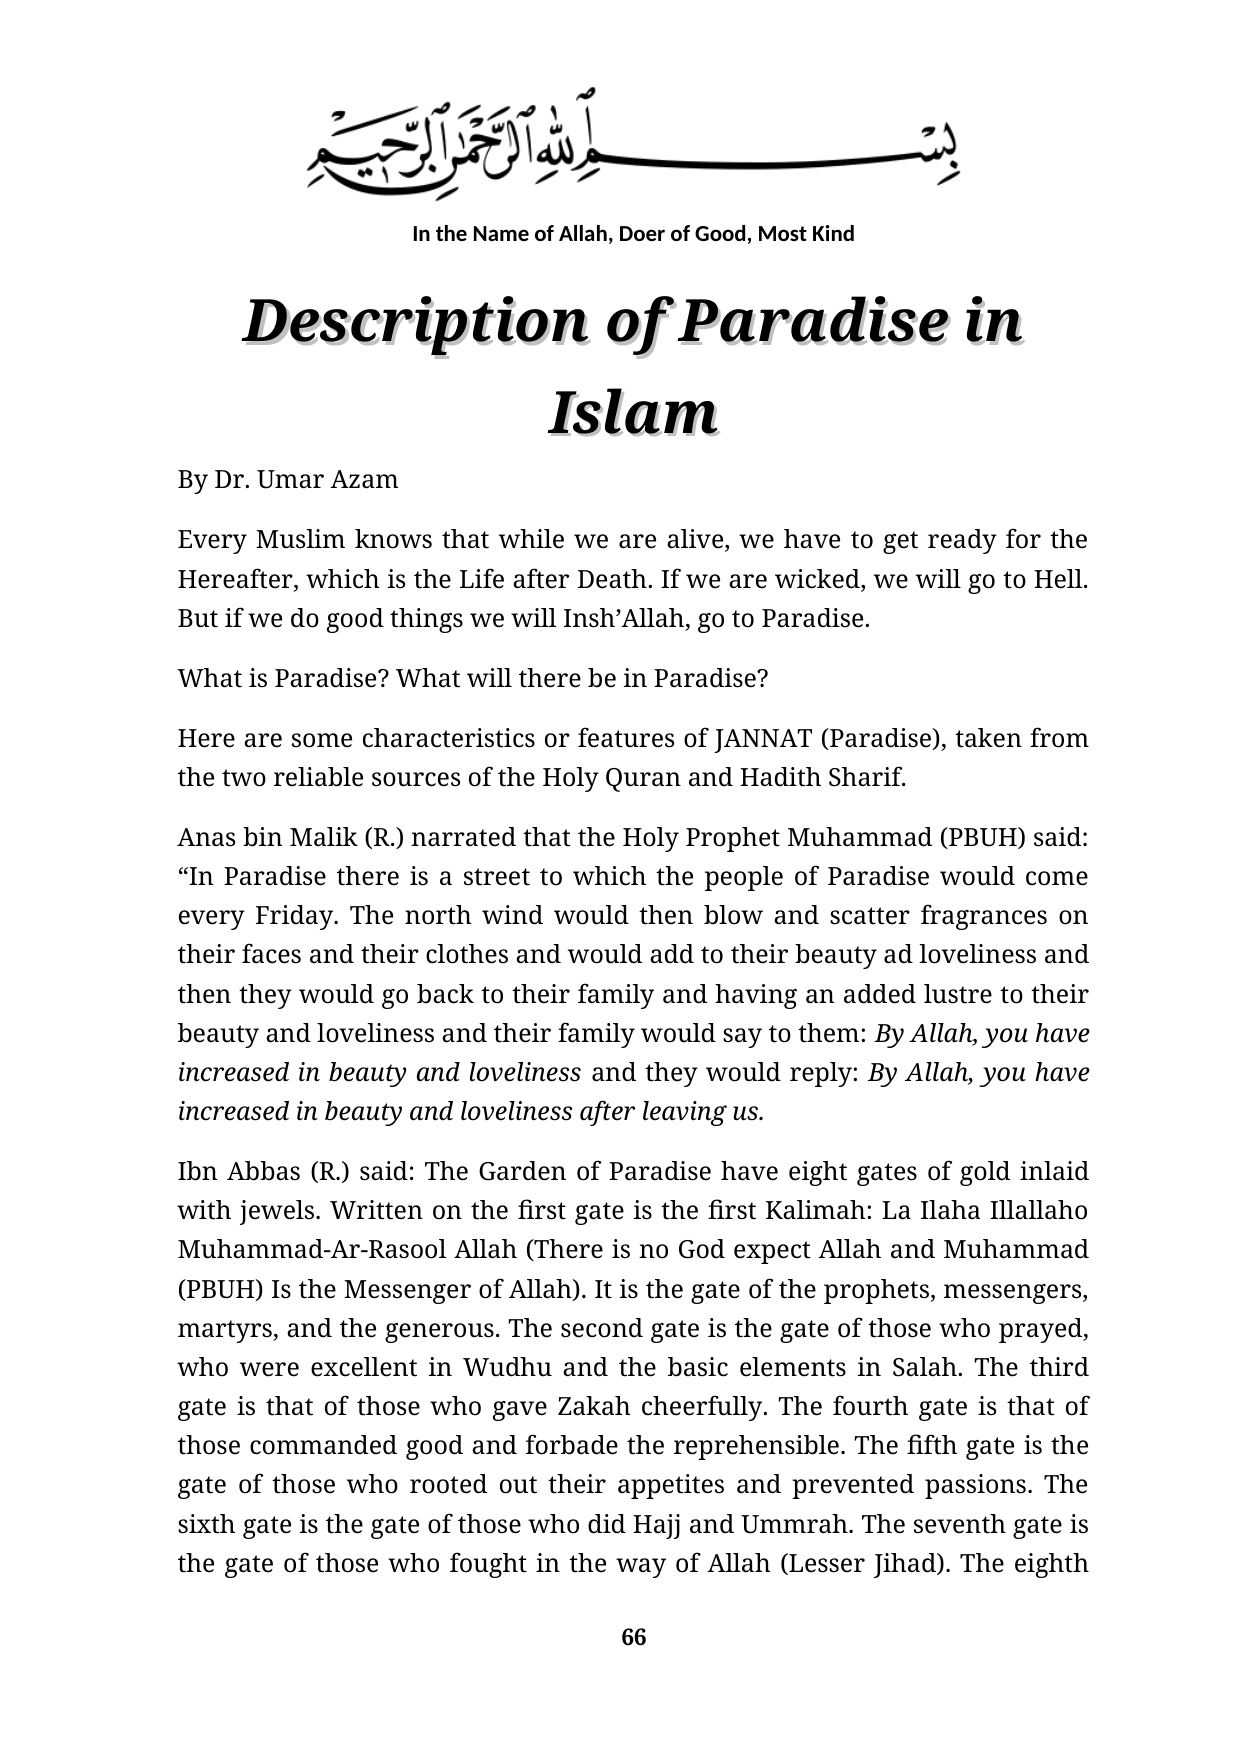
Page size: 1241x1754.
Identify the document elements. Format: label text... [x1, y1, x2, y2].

text Every Muslim knows that while we are alive, we have to get ready for the Hereafter, which is the Life after Death. If we are wicked, we will go to Hell. But if we do good things we will Insh’Allah, go to Paradise. [177, 522, 1090, 634]
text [177, 1154, 1090, 1579]
text Description of Paradise in Islam [177, 279, 1090, 450]
text Here are some characteristics or features of JANNAT (Paradise), taken from the two reliable sources of the Holy Quran and Hadith Sharif. [177, 720, 1090, 794]
text Anas bin Malik (R.) narrated that the Holy Prophet Muhammad (PBUH) said: “In Paradise there is a street to which the people of Paradise would come every Friday. The north wind would then blow and scatter fragrances on their faces and their clothes and would add to their beauty ad loveliness and then they would go back to their family and having an added lustre to their beauty and loveliness and their family would say to them: By Allah, you have increased in beauty and loveliness and they would reply: By Allah, you have increased in beauty and loveliness after leaving us. [177, 819, 1090, 1128]
text By Dr. Umar Azam [177, 462, 1090, 496]
text What is Paradise? What will there be in Paradise? [177, 660, 1090, 694]
